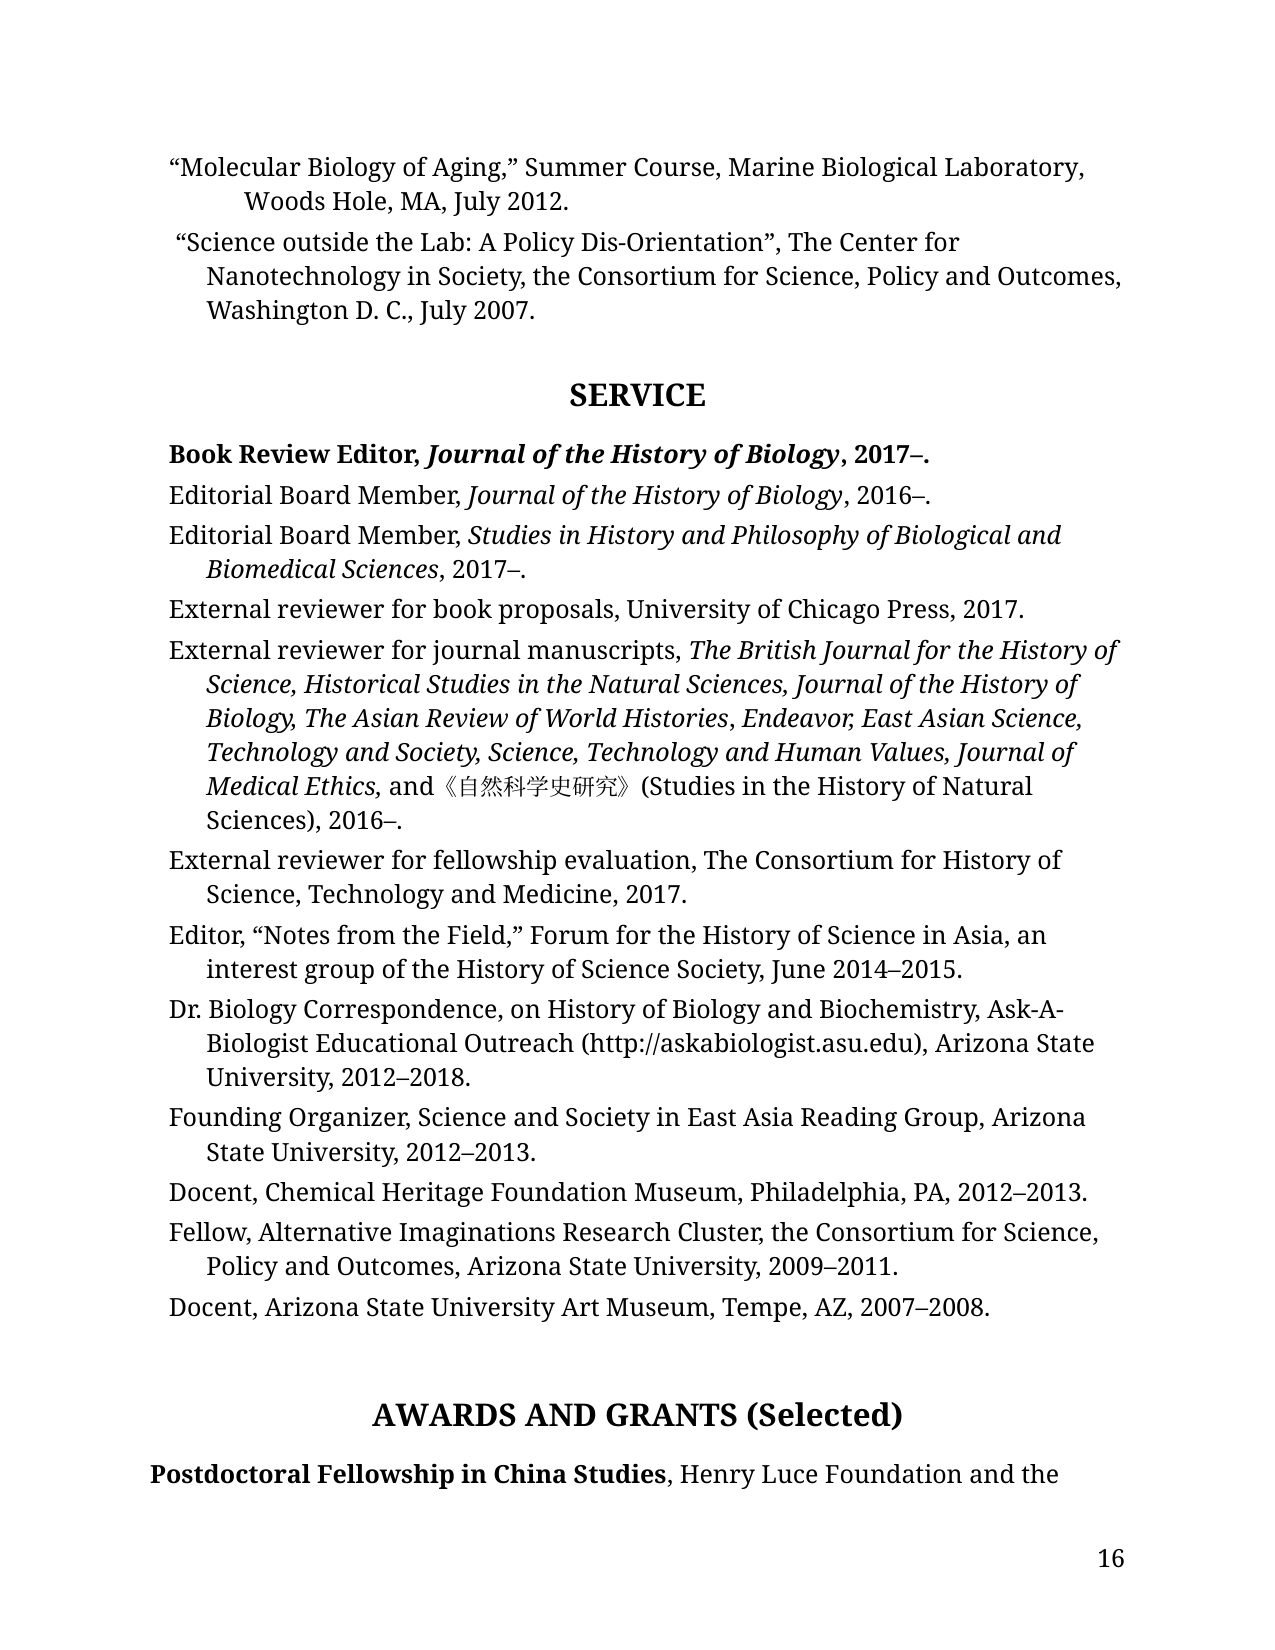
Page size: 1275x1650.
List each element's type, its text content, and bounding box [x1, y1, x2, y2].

text Fellow, Alternative Imaginations Research Cluster, the Consortium for Science, Policy and Outcomes, Arizona State University, 2009–2011. [169, 1215, 1125, 1283]
text Docent, Chemical Heritage Foundation Museum, Philadelphia, PA, 2012–2013. [169, 1174, 1125, 1208]
text SERVICE [150, 373, 1125, 416]
text Editor, “Notes from the Field,” Forum for the History of Science in Asia, an interest group of the History of Science Society, June 2014–2015. [169, 917, 1125, 985]
text Docent, Arizona State University Art Museum, Tempe, AZ, 2007–2008. [169, 1289, 1125, 1323]
text External reviewer for journal manuscripts, The British Journal for the History of Science, Historical Studies in the Natural Sciences, Journal of the History of Biology, The Asian Review of World Histories, Endeavor, East Asian Science, Technology and Society, Science, Technology and Human Values, Journal of Medical Ethics, and《自然科学史研究》(Studies in the History of Natural Sciences), 2016–. [169, 632, 1125, 837]
text Founding Organizer, Science and Society in East Asia Reading Group, Arizona State University, 2012–2013. [169, 1100, 1125, 1168]
text “Science outside the Lab: A Policy Dis-Orientation”, The Center for Nanotechnology in Society, the Consortium for Science, Policy and Outcomes, Washington D. C., July 2007. [169, 224, 1125, 327]
text External reviewer for fellowship evaluation, The Consortium for History of Science, Technology and Medicine, 2017. [169, 843, 1125, 911]
text “Molecular Biology of Aging,” Summer Course, Marine Biological Laboratory, Woods Hole, MA, July 2012. [169, 150, 1125, 218]
text AWARDS AND GRANTS (Selected) [150, 1393, 1125, 1436]
text Editorial Board Member, Studies in History and Philosophy of Biological and Biomedical Sciences, 2017–. [169, 518, 1125, 586]
text External reviewer for book proposals, University of Chicago Press, 2017. [169, 592, 1125, 626]
text Book Review Editor, Journal of the History of Biology, 2017–. [169, 437, 1125, 471]
text Dr. Biology Correspondence, on History of Biology and Biochemistry, Ask-A-Biologist Educational Outreach (http://askabiologist.asu.edu), Arizona State University, 2012–2018. [169, 992, 1125, 1094]
text Editorial Board Member, Journal of the History of Biology, 2016–. [169, 477, 1125, 511]
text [150, 1457, 1125, 1491]
